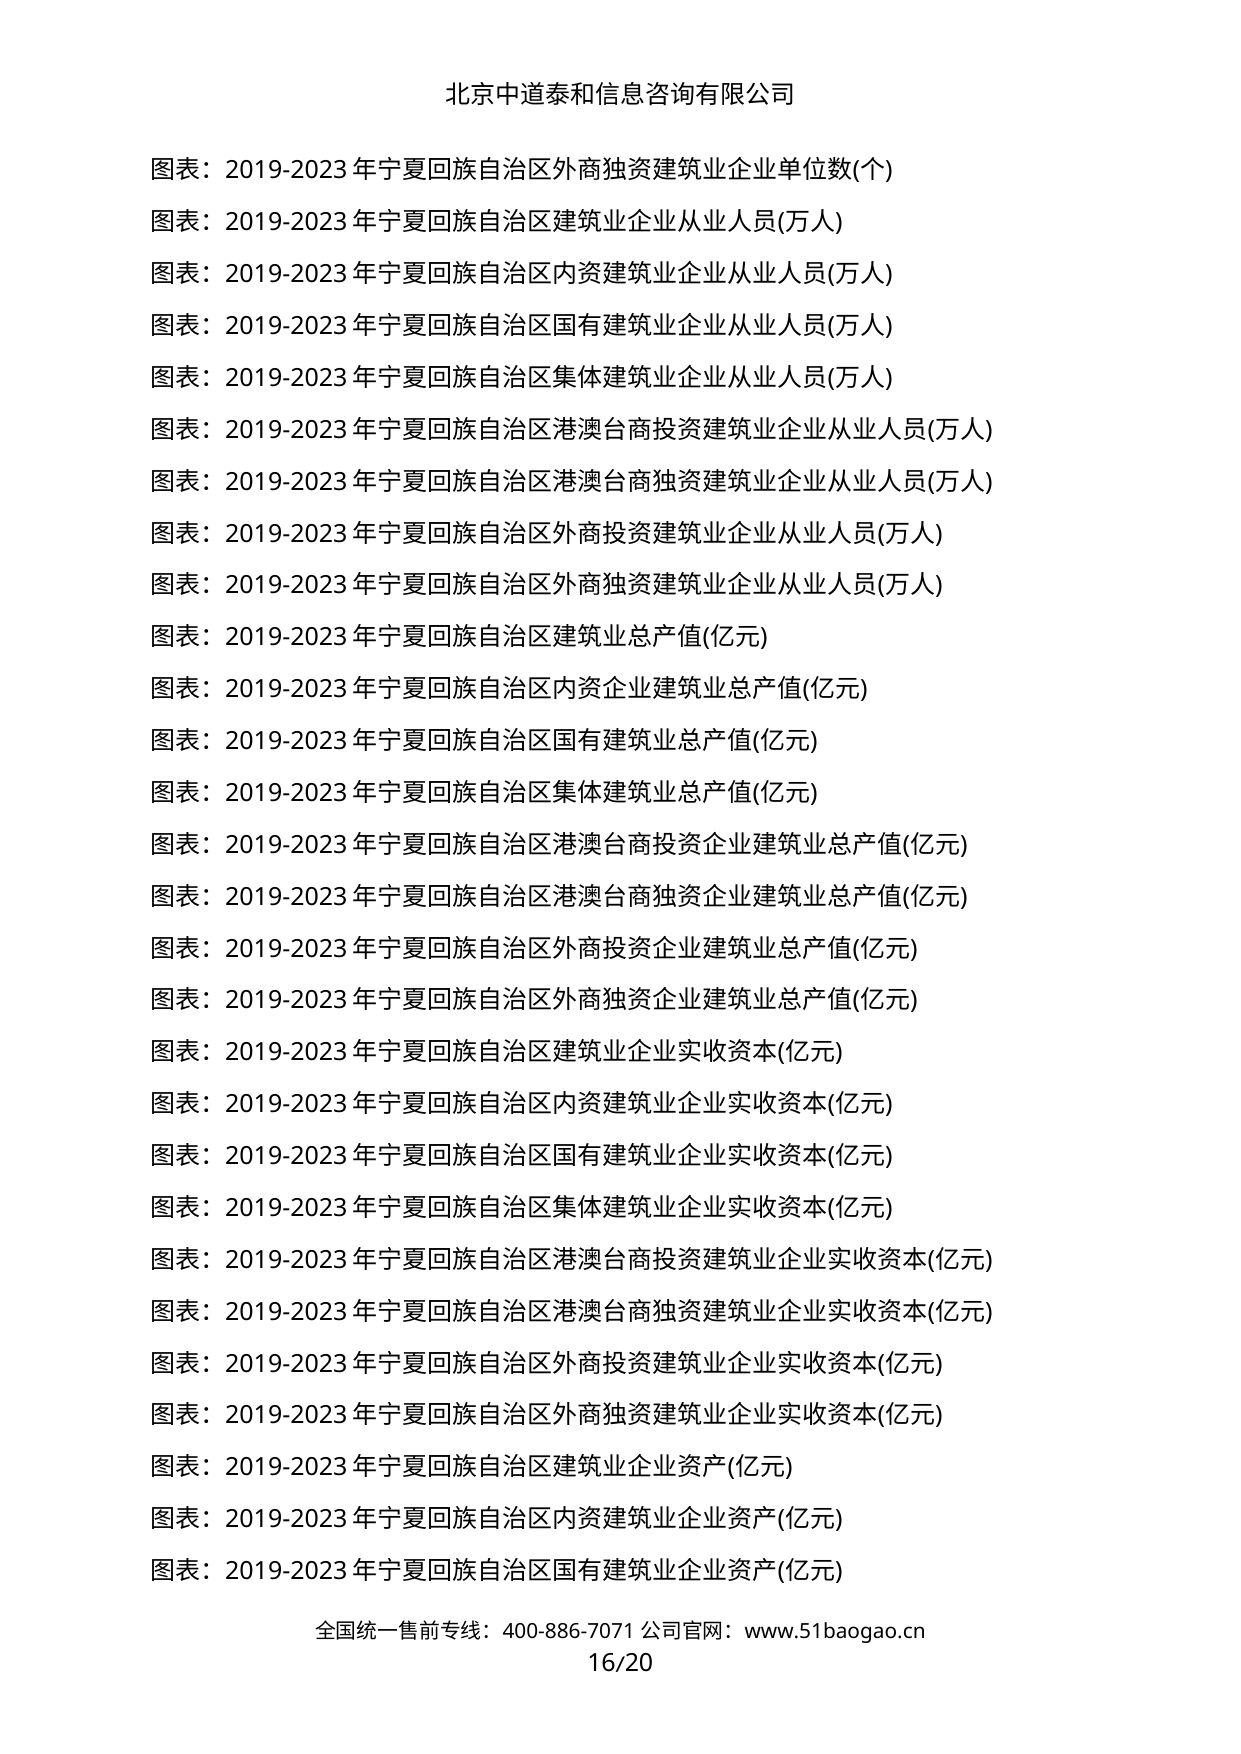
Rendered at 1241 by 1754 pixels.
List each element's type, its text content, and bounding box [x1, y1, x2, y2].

text 图表：2019-2023年宁夏回族自治区建筑业企业资产(亿元) [150, 1447, 1090, 1483]
text 图表：2019-2023年宁夏回族自治区建筑业企业实收资本(亿元) [150, 1032, 1090, 1068]
text 图表：2019-2023年宁夏回族自治区集体建筑业企业实收资本(亿元) [150, 1187, 1090, 1224]
text 图表：2019-2023年宁夏回族自治区建筑业企业从业人员(万人) [150, 202, 1090, 238]
text 图表：2019-2023年宁夏回族自治区国有建筑业企业资产(亿元) [150, 1551, 1090, 1587]
text 图表：2019-2023年宁夏回族自治区内资建筑业企业资产(亿元) [150, 1499, 1090, 1535]
text 图表：2019-2023年宁夏回族自治区外商独资建筑业企业实收资本(亿元) [150, 1395, 1090, 1431]
text 图表：2019-2023年宁夏回族自治区港澳台商投资建筑业企业实收资本(亿元) [150, 1239, 1090, 1276]
text 图表：2019-2023年宁夏回族自治区集体建筑业企业从业人员(万人) [150, 357, 1090, 394]
text 图表：2019-2023年宁夏回族自治区国有建筑业企业从业人员(万人) [150, 306, 1090, 342]
text 图表：2019-2023年宁夏回族自治区港澳台商独资建筑业企业从业人员(万人) [150, 461, 1090, 497]
text 图表：2019-2023年宁夏回族自治区内资建筑业企业从业人员(万人) [150, 254, 1090, 290]
text 图表：2019-2023年宁夏回族自治区外商独资企业建筑业总产值(亿元) [150, 980, 1090, 1016]
text 图表：2019-2023年宁夏回族自治区港澳台商独资企业建筑业总产值(亿元) [150, 876, 1090, 912]
text 图表：2019-2023年宁夏回族自治区港澳台商投资企业建筑业总产值(亿元) [150, 824, 1090, 861]
text 图表：2019-2023年宁夏回族自治区内资建筑业企业实收资本(亿元) [150, 1084, 1090, 1120]
text 图表：2019-2023年宁夏回族自治区集体建筑业总产值(亿元) [150, 772, 1090, 809]
text 图表：2019-2023年宁夏回族自治区内资企业建筑业总产值(亿元) [150, 669, 1090, 705]
text 图表：2019-2023年宁夏回族自治区外商投资建筑业企业实收资本(亿元) [150, 1343, 1090, 1379]
text 图表：2019-2023年宁夏回族自治区国有建筑业总产值(亿元) [150, 721, 1090, 757]
text 图表：2019-2023年宁夏回族自治区国有建筑业企业实收资本(亿元) [150, 1136, 1090, 1172]
text 图表：2019-2023年宁夏回族自治区港澳台商投资建筑业企业从业人员(万人) [150, 409, 1090, 446]
text 图表：2019-2023年宁夏回族自治区外商独资建筑业企业单位数(个) [150, 150, 1090, 186]
text 图表：2019-2023年宁夏回族自治区建筑业总产值(亿元) [150, 617, 1090, 653]
text 图表：2019-2023年宁夏回族自治区港澳台商独资建筑业企业实收资本(亿元) [150, 1291, 1090, 1327]
text 图表：2019-2023年宁夏回族自治区外商投资企业建筑业总产值(亿元) [150, 928, 1090, 964]
text 图表：2019-2023年宁夏回族自治区外商独资建筑业企业从业人员(万人) [150, 565, 1090, 601]
text 图表：2019-2023年宁夏回族自治区外商投资建筑业企业从业人员(万人) [150, 513, 1090, 549]
